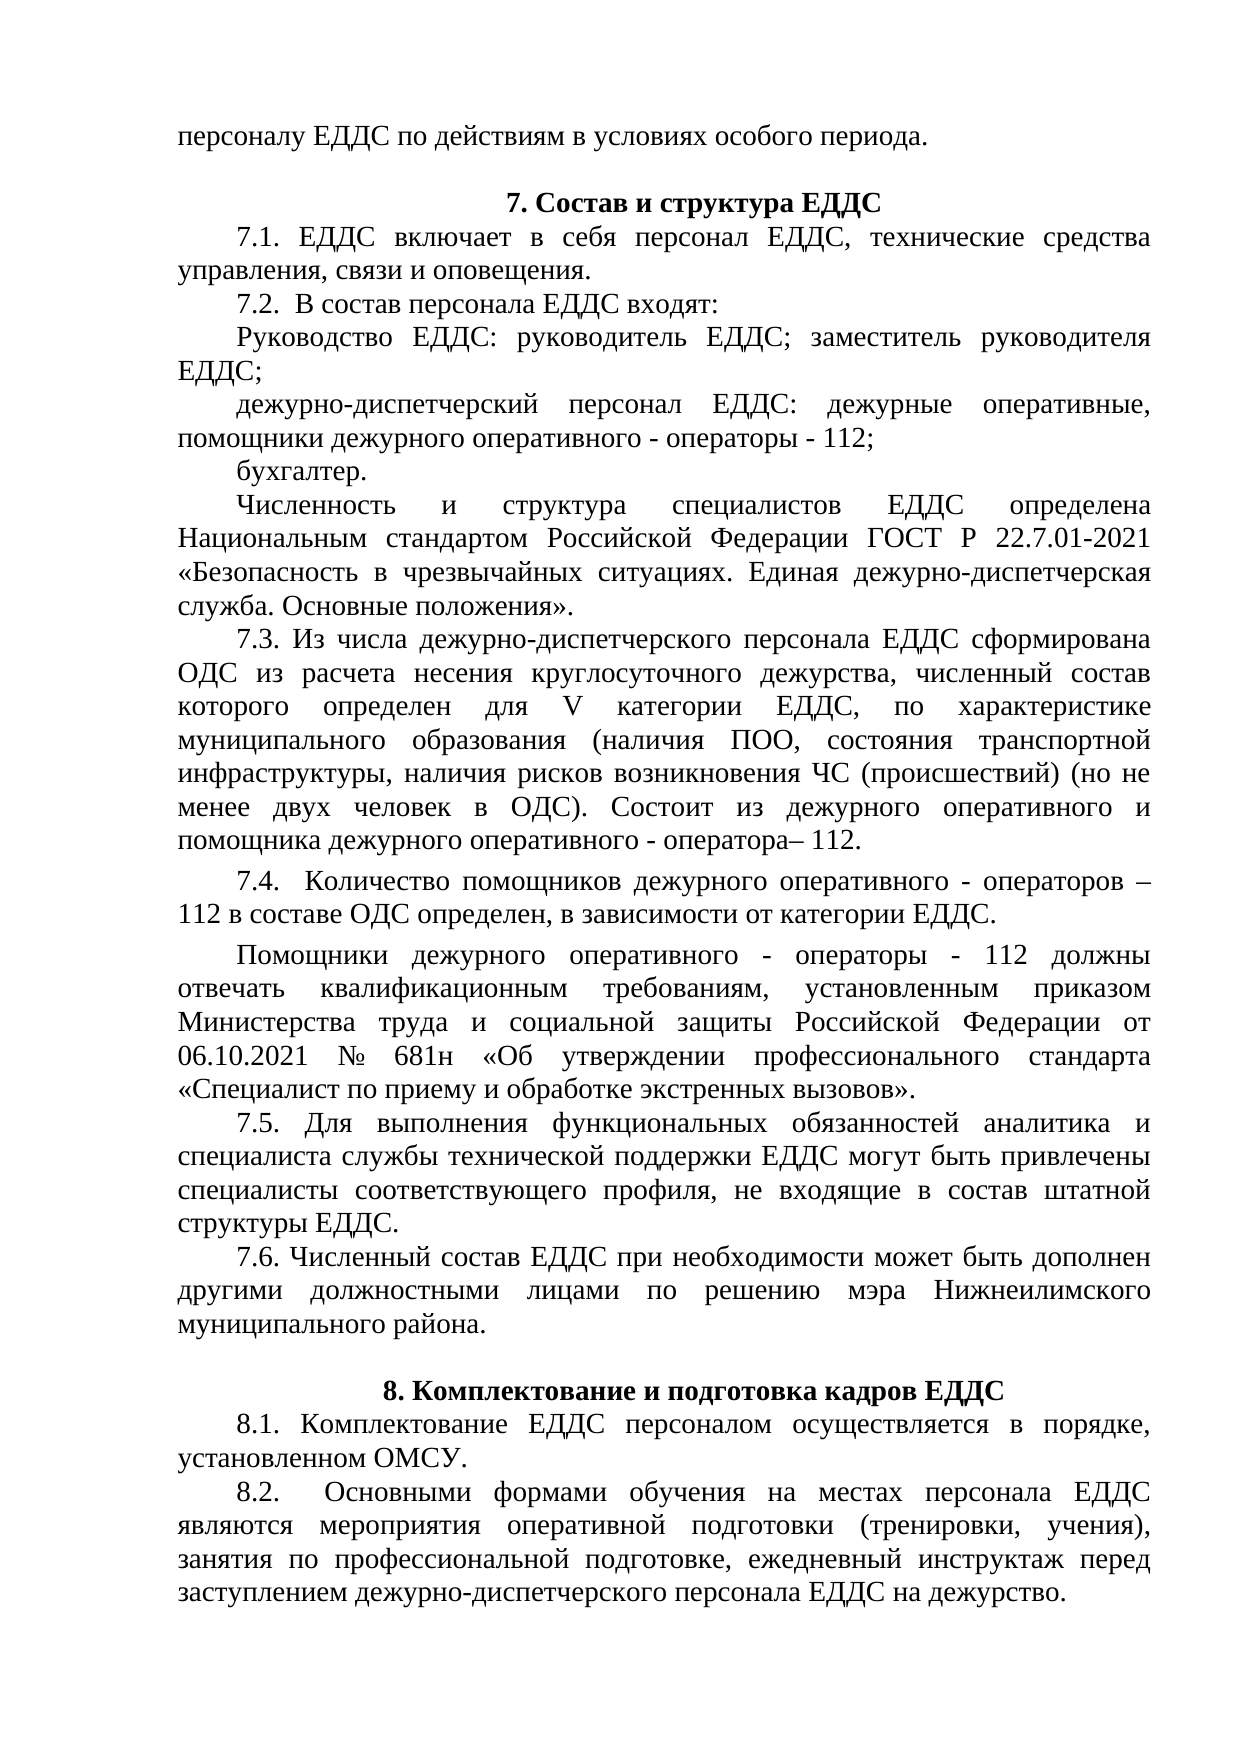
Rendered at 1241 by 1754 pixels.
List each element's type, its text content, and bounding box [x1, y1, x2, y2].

text Руководство ЕДДС: руководитель ЕДДС; заместитель руководителя ЕДДС; [177, 320, 1152, 387]
text бухгалтер. [177, 454, 1152, 487]
text 7.4. Количество помощников дежурного оперативного - операторов – 112 в составе ОДС определен, в зависимости от категории ЕДДС. [177, 863, 1152, 931]
text 8. Комплектование и подготовка кадров ЕДДС [177, 1373, 1152, 1407]
text 7.1. ЕДДС включает в себя персонал ЕДДС, технические средства управления, связи и оповещения. [177, 219, 1152, 286]
text 7.3. Из числа дежурно-диспетчерского персонала ЕДДС сформирована ОДС из расчета несения круглосуточного дежурства, численный состав которого определен для V категории ЕДДС, по характеристике муниципального образования (наличия ПОО, состояния транспортной инфраструктуры, наличия рисков возникновения ЧС (происшествий) (но не менее двух человек в ОДС). Состоит из дежурного оперативного и помощника дежурного оперативного - оператора– 112. [177, 622, 1152, 856]
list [177, 118, 1152, 152]
text 7.6. Численный состав ЕДДС при необходимости может быть дополнен другими должностными лицами по решению мэра Нижнеилимского муниципального района. [177, 1239, 1152, 1340]
text Численность и структура специалистов ЕДДС определена Национальным стандартом Российской Федерации ГОСТ Р 22.7.01-2021 «Безопасность в чрезвычайных ситуациях. Единая дежурно-диспетчерская служба. Основные положения». [177, 487, 1152, 622]
text 7. Состав и структура ЕДДС [177, 186, 1152, 219]
text 7.2. В состав персонала ЕДДС входят: [177, 286, 1152, 320]
text дежурно-диспетчерский персонал ЕДДС: дежурные оперативные, помощники дежурного оперативного - операторы - 112; [177, 387, 1152, 454]
text Помощники дежурного оперативного - операторы - 112 должны отвечать квалификационным требованиям, установленным приказом Министерства труда и социальной защиты Российской Федерации от 06.10.2021 № 681н «Об утверждении профессионального стандарта «Специалист по приему и обработке экстренных вызовов». [177, 937, 1152, 1105]
text 8.1. Комплектование ЕДДС персоналом осуществляется в порядке, установленном ОМСУ. [177, 1407, 1152, 1474]
text 8.2. Основными формами обучения на местах персонала ЕДДС являются мероприятия оперативной подготовки (тренировки, учения), занятия по профессиональной подготовке, ежедневный инструктаж перед заступлением дежурно-диспетчерского персонала ЕДДС на дежурство. [177, 1474, 1152, 1608]
text 7.5. Для выполнения функциональных обязанностей аналитика и специалиста службы технической поддержки ЕДДС могут быть привлечены специалисты соответствующего профиля, не входящие в состав штатной структуры ЕДДС. [177, 1105, 1152, 1239]
